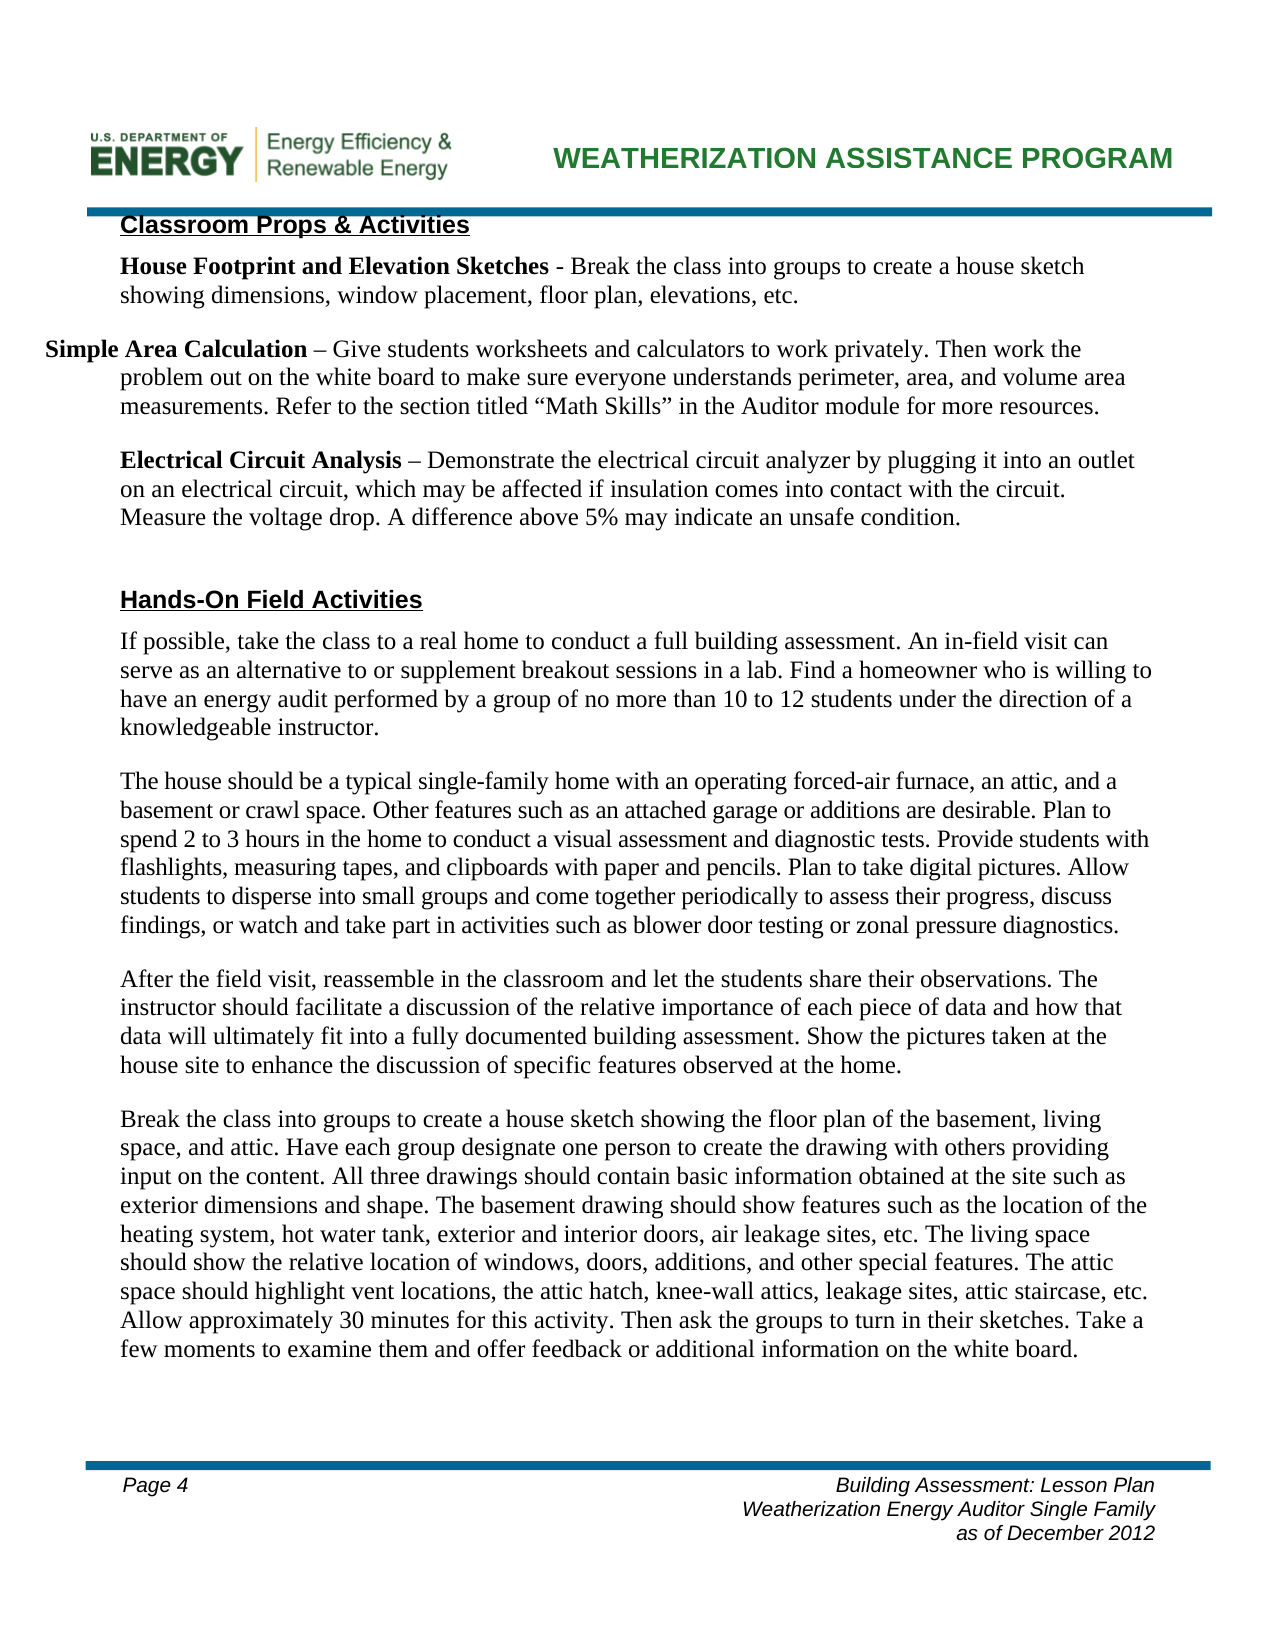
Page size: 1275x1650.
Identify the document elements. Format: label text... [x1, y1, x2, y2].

subtitle Hands-On Field Activities [120, 585, 1155, 614]
subtitle If possible, take the class to a real home to conduct a full building assessment. An in-field visit can serve as an alternative to or supplement breakout sessions in a lab. Find a homeowner who is willing to have an energy audit performed by a group of no more than 10 to 12 students under the direction of a knowledgeable instructor. [120, 626, 1155, 741]
text Electrical Circuit Analysis – Demonstrate the electrical circuit analyzer by plugging it into an outlet on an electrical circuit, which may be affected if insulation comes into contact with the circuit. Measure the voltage drop. A difference above 5% may indicate an unsafe condition. [120, 445, 1155, 531]
subtitle Classroom Props & Activities [120, 210, 1155, 239]
list Simple Area Calculation – Give students worksheets and calculators to work privately. Then work the problem out on the white board to make sure everyone understands perimeter, area, and volume area measurements. Refer to the section titled “Math Skills” in the Auditor module for more resources. [45, 334, 1155, 420]
subtitle Break the class into groups to create a house sketch showing the floor plan of the basement, living space, and attic. Have each group designate one person to create the drawing with others providing input on the content. All three drawings should contain basic information obtained at the site such as exterior dimensions and shape. The basement drawing should show features such as the location of the heating system, hot water tank, exterior and interior doors, air leakage sites, etc. The living space should show the relative location of windows, doors, additions, and other special features. The attic space should highlight vent locations, the attic hatch, knee-wall attics, leakage sites, attic staircase, etc. Allow approximately 30 minutes for this activity. Then ask the groups to turn in their sketches. Take a few moments to examine them and offer feedback or additional information on the white board. [120, 1104, 1155, 1362]
subtitle House Footprint and Elevation Sketches - Break the class into groups to create a house sketch showing dimensions, window placement, floor plan, elevations, etc. [120, 251, 1155, 309]
picture [90, 127, 452, 182]
subtitle After the field visit, reassemble in the classroom and let the students share their observations. The instructor should facilitate a discussion of the relative importance of each piece of data and how that data will ultimately fit into a fully documented building assessment. Show the pictures taken at the house site to enhance the discussion of specific features observed at the home. [120, 964, 1155, 1079]
subtitle The house should be a typical single-family home with an operating forced-air furnace, an attic, and a basement or crawl space. Other features such as an attached garage or additions are desirable. Plan to spend 2 to 3 hours in the home to conduct a visual assessment and diagnostic tests. Provide students with flashlights, measuring tapes, and clipboards with paper and pencils. Plan to take digital pictures. Allow students to disperse into small groups and come together periodically to assess their progress, discuss findings, or watch and take part in activities such as blower door testing or zonal pressure diagnostics. [120, 766, 1155, 939]
